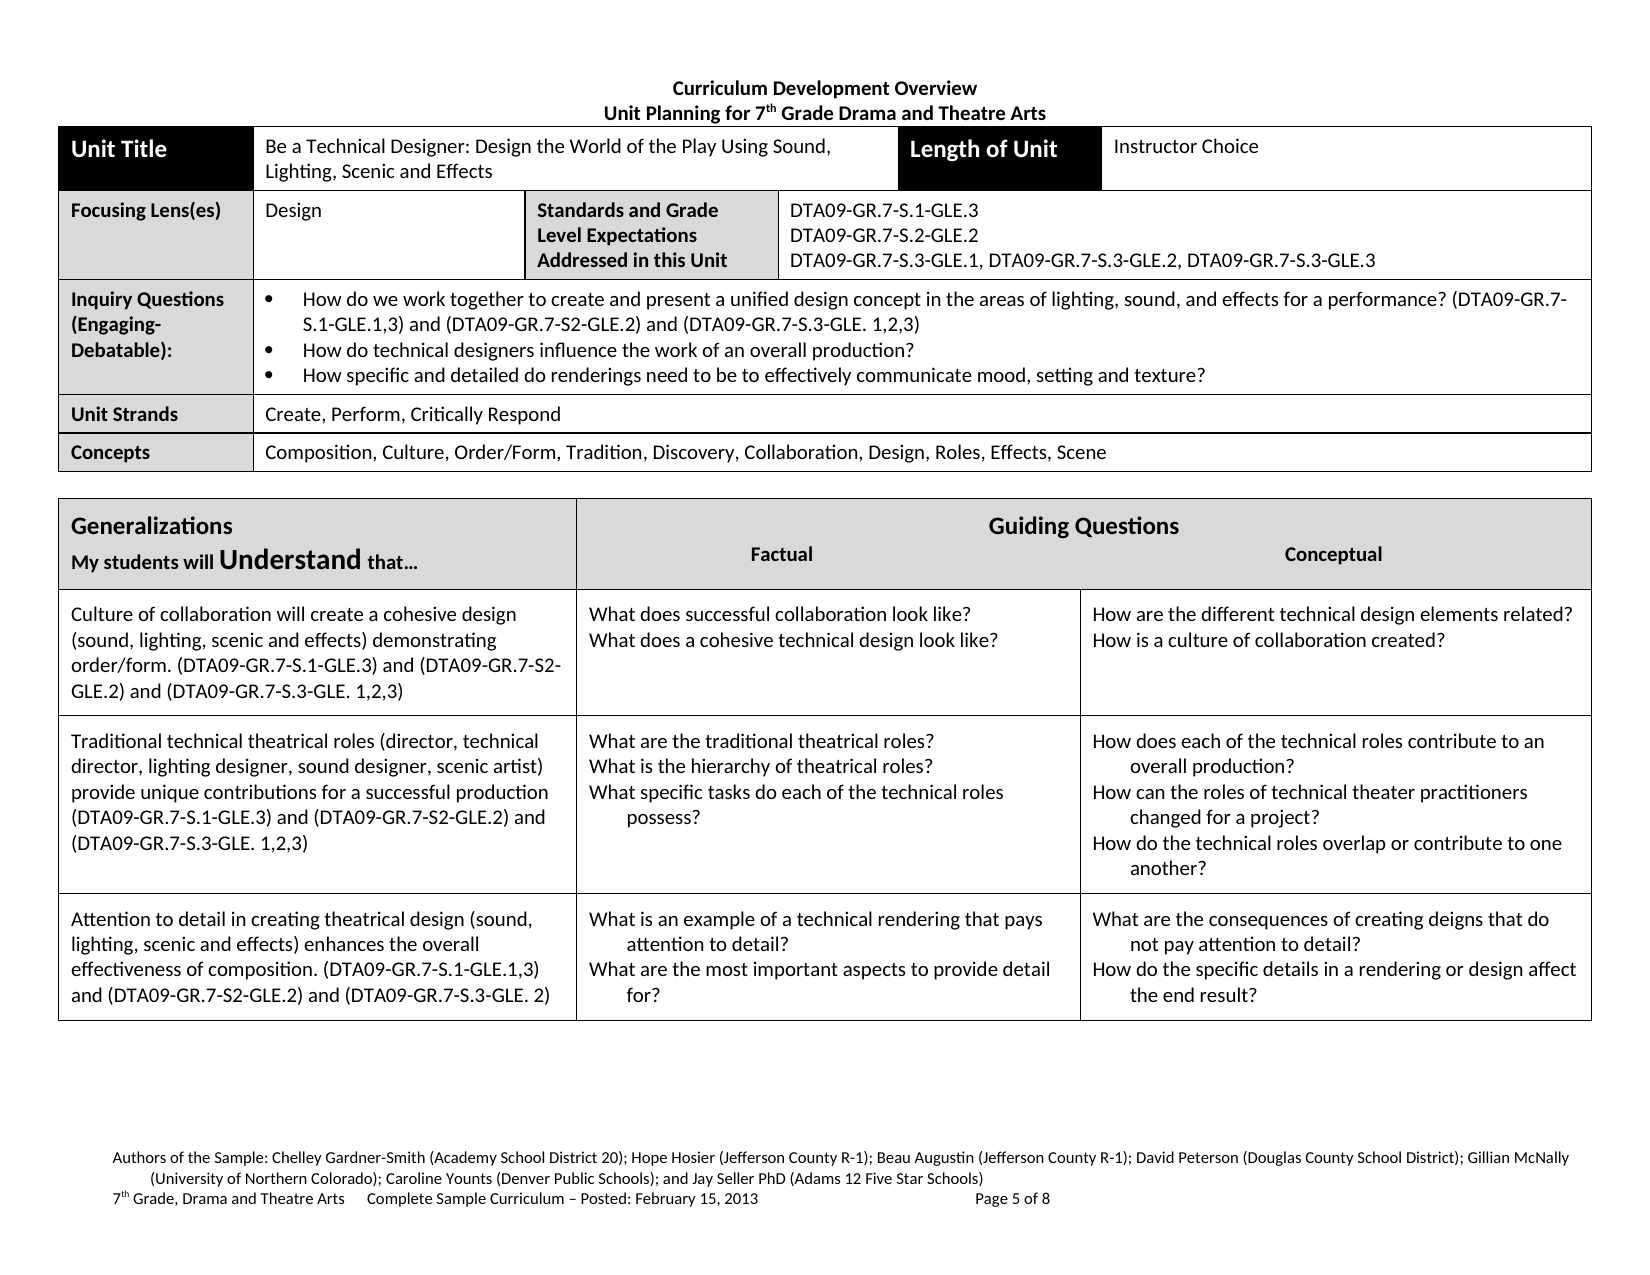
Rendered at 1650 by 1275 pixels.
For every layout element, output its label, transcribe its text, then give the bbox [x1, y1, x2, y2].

table_cell Traditional technical theatrical roles (director, technical director, lighting designer, sound designer, scenic artist) provide unique contributions for a successful production (DTA09-GR.7-S.1-GLE.3) and (DTA09-GR.7-S2-GLE.2) and (DTA09-GR.7-S.3-GLE. 1,2,3) [59, 716, 576, 893]
table_header Be a Technical Designer: Design the World of the Play Using Sound, Lighting, Scenic and Effects [254, 127, 898, 190]
table_cell How do we work together to create and present a unified design concept in the areas of lighting, sound, and effects for a performance? (DTA09-GR.7-S.1-GLE.1,3) and (DTA09-GR.7-S2-GLE.2) and (DTA09-GR.7-S.3-GLE. 1,2,3) How do technical designers influence the work of an overall production? How specific and detailed do renderings need to be to effectively communicate mood, setting and texture? [254, 280, 1591, 394]
table_cell Inquiry Questions (Engaging- Debatable): [59, 280, 253, 394]
table_cell How are the different technical design elements related? How is a culture of collaboration created? [1081, 590, 1591, 715]
table_header Guiding Questions Factual Conceptual [577, 499, 1591, 589]
table_cell How does each of the technical roles contribute to an overall production? How can the roles of technical theater practitioners changed for a project? How do the technical roles overlap or contribute to one another? [1081, 716, 1591, 893]
table_header Generalizations My students will Understand that… [59, 499, 576, 589]
table_cell Design [254, 191, 524, 279]
table_cell DTA09-GR.7-S.1-GLE.3 DTA09-GR.7-S.2-GLE.2 DTA09-GR.7-S.3-GLE.1, DTA09-GR.7-S.3-GLE.2, DTA09-GR.7-S.3-GLE.3 [779, 191, 1591, 279]
table_cell What are the consequences of creating deigns that do not pay attention to detail? How do the specific details in a rendering or design affect the end result? [1081, 894, 1591, 1019]
table_header Unit Title [59, 127, 253, 190]
table_header Instructor Choice [1102, 127, 1591, 190]
table_cell What is an example of a technical rendering that pays attention to detail? What are the most important aspects to provide detail for? [577, 894, 1080, 1019]
table_cell Attention to detail in creating theatrical design (sound, lighting, scenic and effects) enhances the overall effectiveness of composition. (DTA09-GR.7-S.1-GLE.1,3) and (DTA09-GR.7-S2-GLE.2) and (DTA09-GR.7-S.3-GLE. 2) [59, 894, 576, 1019]
table_cell Composition, Culture, Order/Form, Tradition, Discovery, Collaboration, Design, Roles, Effects, Scene [254, 434, 1591, 471]
table_cell Standards and Grade Level Expectations Addressed in this Unit [526, 191, 778, 279]
table_header Length of Unit [899, 127, 1101, 190]
table_cell Concepts [59, 434, 253, 471]
table_cell Unit Strands [59, 395, 253, 432]
table_cell What does successful collaboration look like? What does a cohesive technical design look like? [577, 590, 1080, 715]
table_cell What are the traditional theatrical roles? What is the hierarchy of theatrical roles? What specific tasks do each of the technical roles possess? [577, 716, 1080, 893]
table_cell Create, Perform, Critically Respond [254, 395, 1591, 432]
table_cell Culture of collaboration will create a cohesive design (sound, lighting, scenic and effects) demonstrating order/form. (DTA09-GR.7-S.1-GLE.3) and (DTA09-GR.7-S2-GLE.2) and (DTA09-GR.7-S.3-GLE. 1,2,3) [59, 590, 576, 715]
table_cell Focusing Lens(es) [59, 191, 253, 279]
